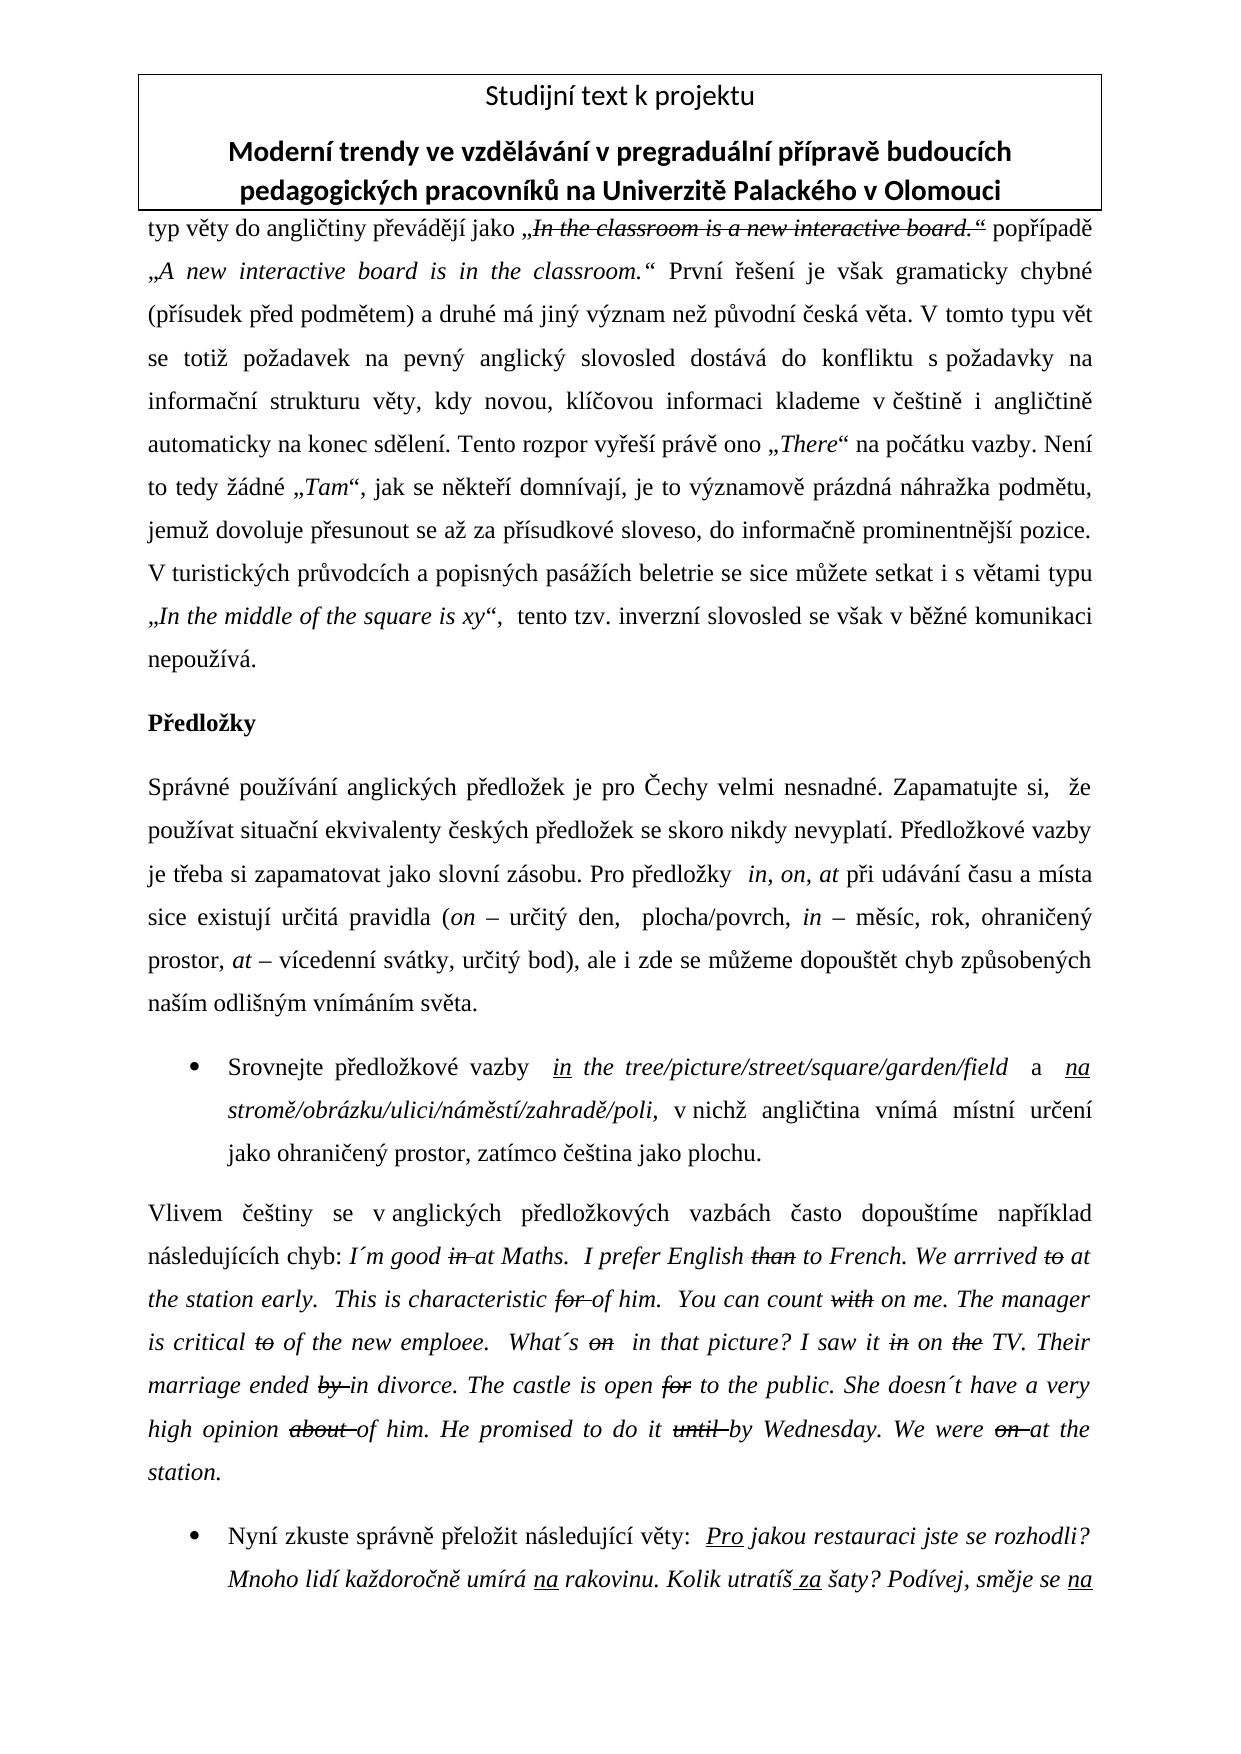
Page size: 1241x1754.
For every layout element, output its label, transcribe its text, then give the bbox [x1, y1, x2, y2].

text Správné používání anglických předložek je pro Čechy velmi nesnadné. Zapamatujte si, že používat situační ekvivalenty českých předložek se skoro nikdy nevyplatí. Předložkové vazby je třeba si zapamatovat jako slovní zásobu. Pro předložky in, on, at při udávání času a místa sice existují určitá pravidla (on – určitý den, plocha/povrch, in – měsíc, rok, ohraničený prostor, at – vícedenní svátky, určitý bod), ale i zde se můžeme dopouštět chyb způsobených naším odlišným vnímáním světa. [148, 772, 1093, 1017]
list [190, 1521, 1093, 1593]
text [148, 213, 1093, 673]
text Předložky [148, 708, 1093, 737]
list Srovnejte předložkové vazby in the tree/picture/street/square/garden/field a na stromě/obrázku/ulici/náměstí/zahradě/poli, v nichž angličtina vnímá místní určení jako ohraničený prostor, zatímco čeština jako plochu. [190, 1052, 1093, 1167]
text Vlivem češtiny se v anglických předložkových vazbách často dopouštíme například následujících chyb: I´m good in at Maths. I prefer English than to French. We arrrived to at the station early. This is characteristic for of him. You can count with on me. The manager is critical to of the new emploee. What´s on in that picture? I saw it in on the TV. Their marriage ended by in divorce. The castle is open for to the public. She doesn´t have a very high opinion about of him. He promised to do it until by Wednesday. We were on at the station. [148, 1198, 1093, 1486]
